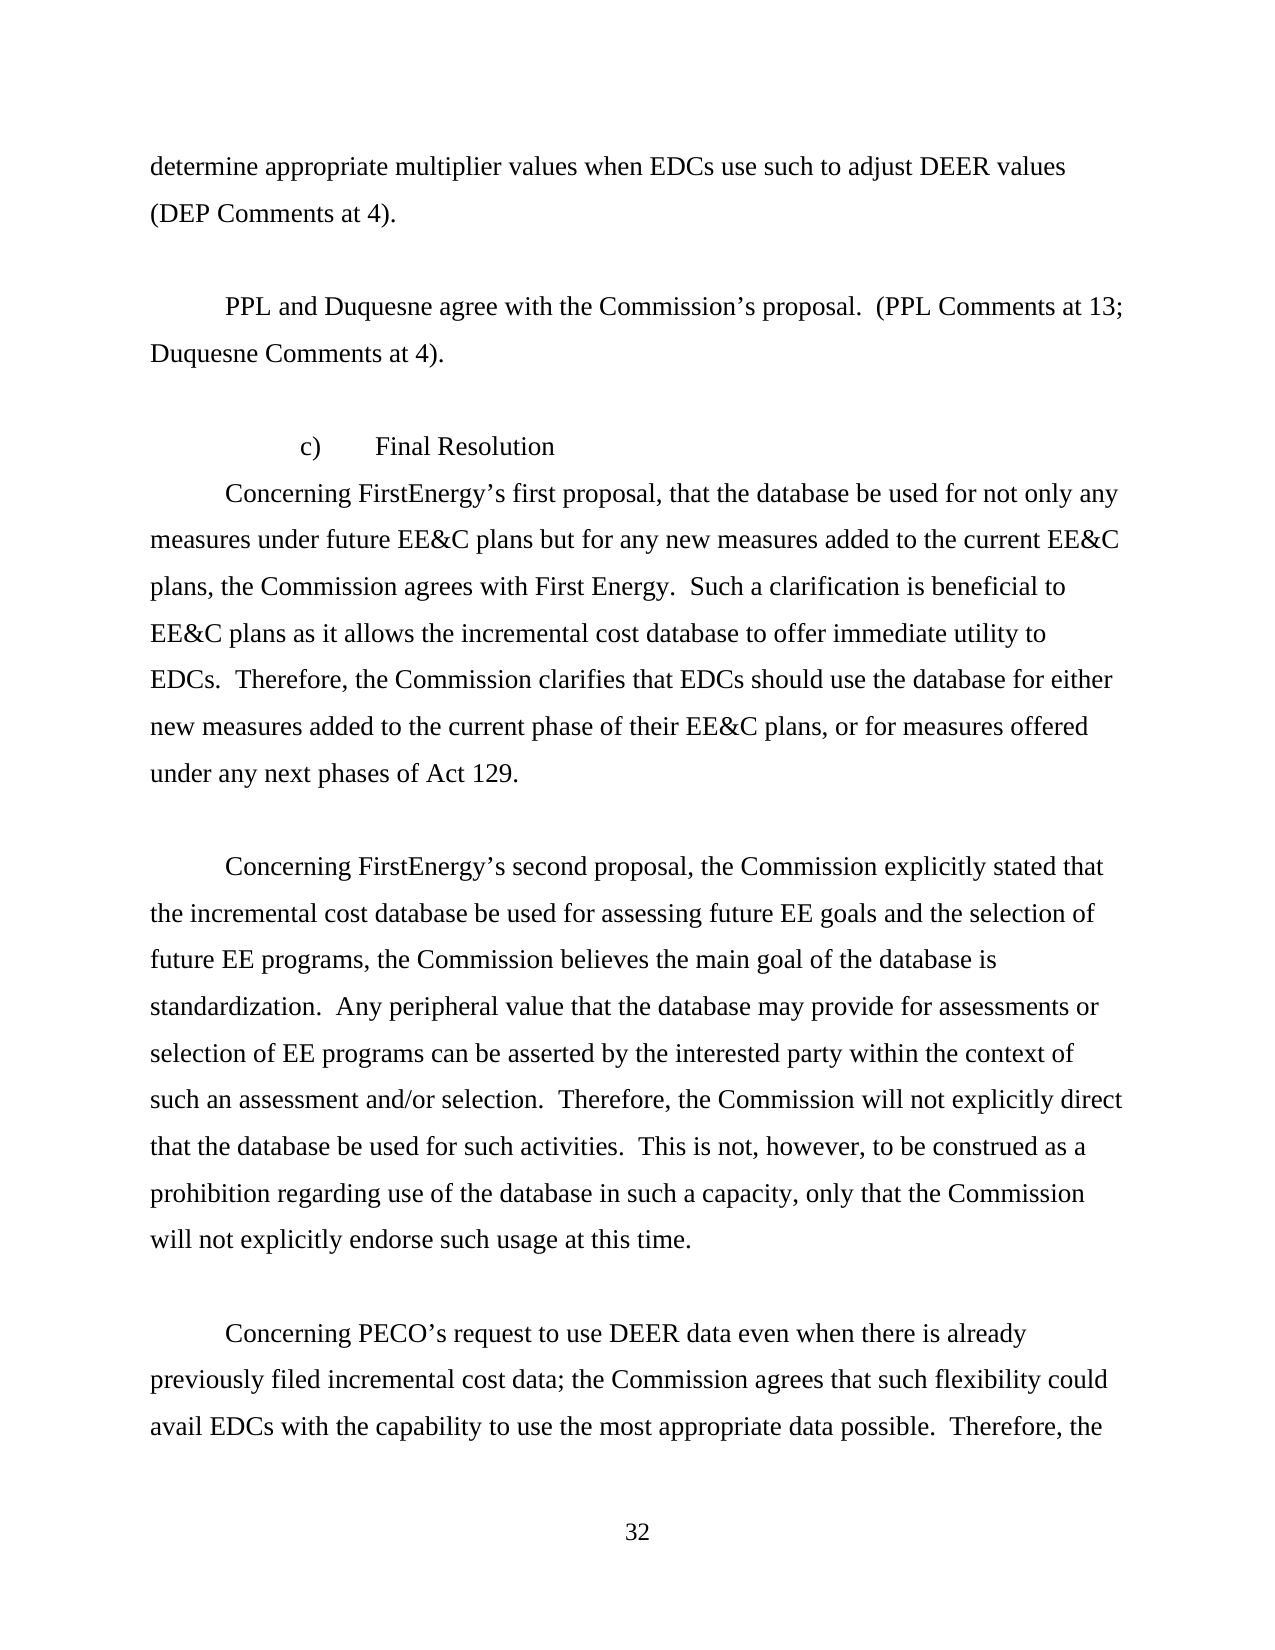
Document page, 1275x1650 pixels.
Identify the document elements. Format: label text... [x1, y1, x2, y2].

list PPL and Duquesne agree with the Commission’s proposal. (PPL Comments at 13; Duquesne Comments at 4). [150, 290, 1125, 368]
text Concerning FirstEnergy’s second proposal, the Commission explicitly stated that the incremental cost database be used for assessing future EE goals and the selection of future EE programs, the Commission believes the main goal of the database is standardization. Any peripheral value that the database may provide for assessments or selection of EE programs can be asserted by the interested party within the context of such an assessment and/or selection. Therefore, the Commission will not explicitly direct that the database be used for such activities. This is not, however, to be construed as a prohibition regarding use of the database in such a capacity, only that the Commission will not explicitly endorse such usage at this time. [150, 850, 1125, 1254]
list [150, 150, 1125, 228]
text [150, 1317, 1125, 1441]
text Concerning FirstEnergy’s first proposal, that the database be used for not only any measures under future EE&C plans but for any new measures added to the current EE&C plans, the Commission agrees with First Energy. Such a clarification is beneficial to EE&C plans as it allows the incremental cost database to offer immediate utility to EDCs. Therefore, the Commission clarifies that EDCs should use the database for either new measures added to the current phase of their EE&C plans, or for measures offered under any next phases of Act 129. [150, 477, 1125, 788]
text c) Final Resolution [300, 430, 1125, 461]
